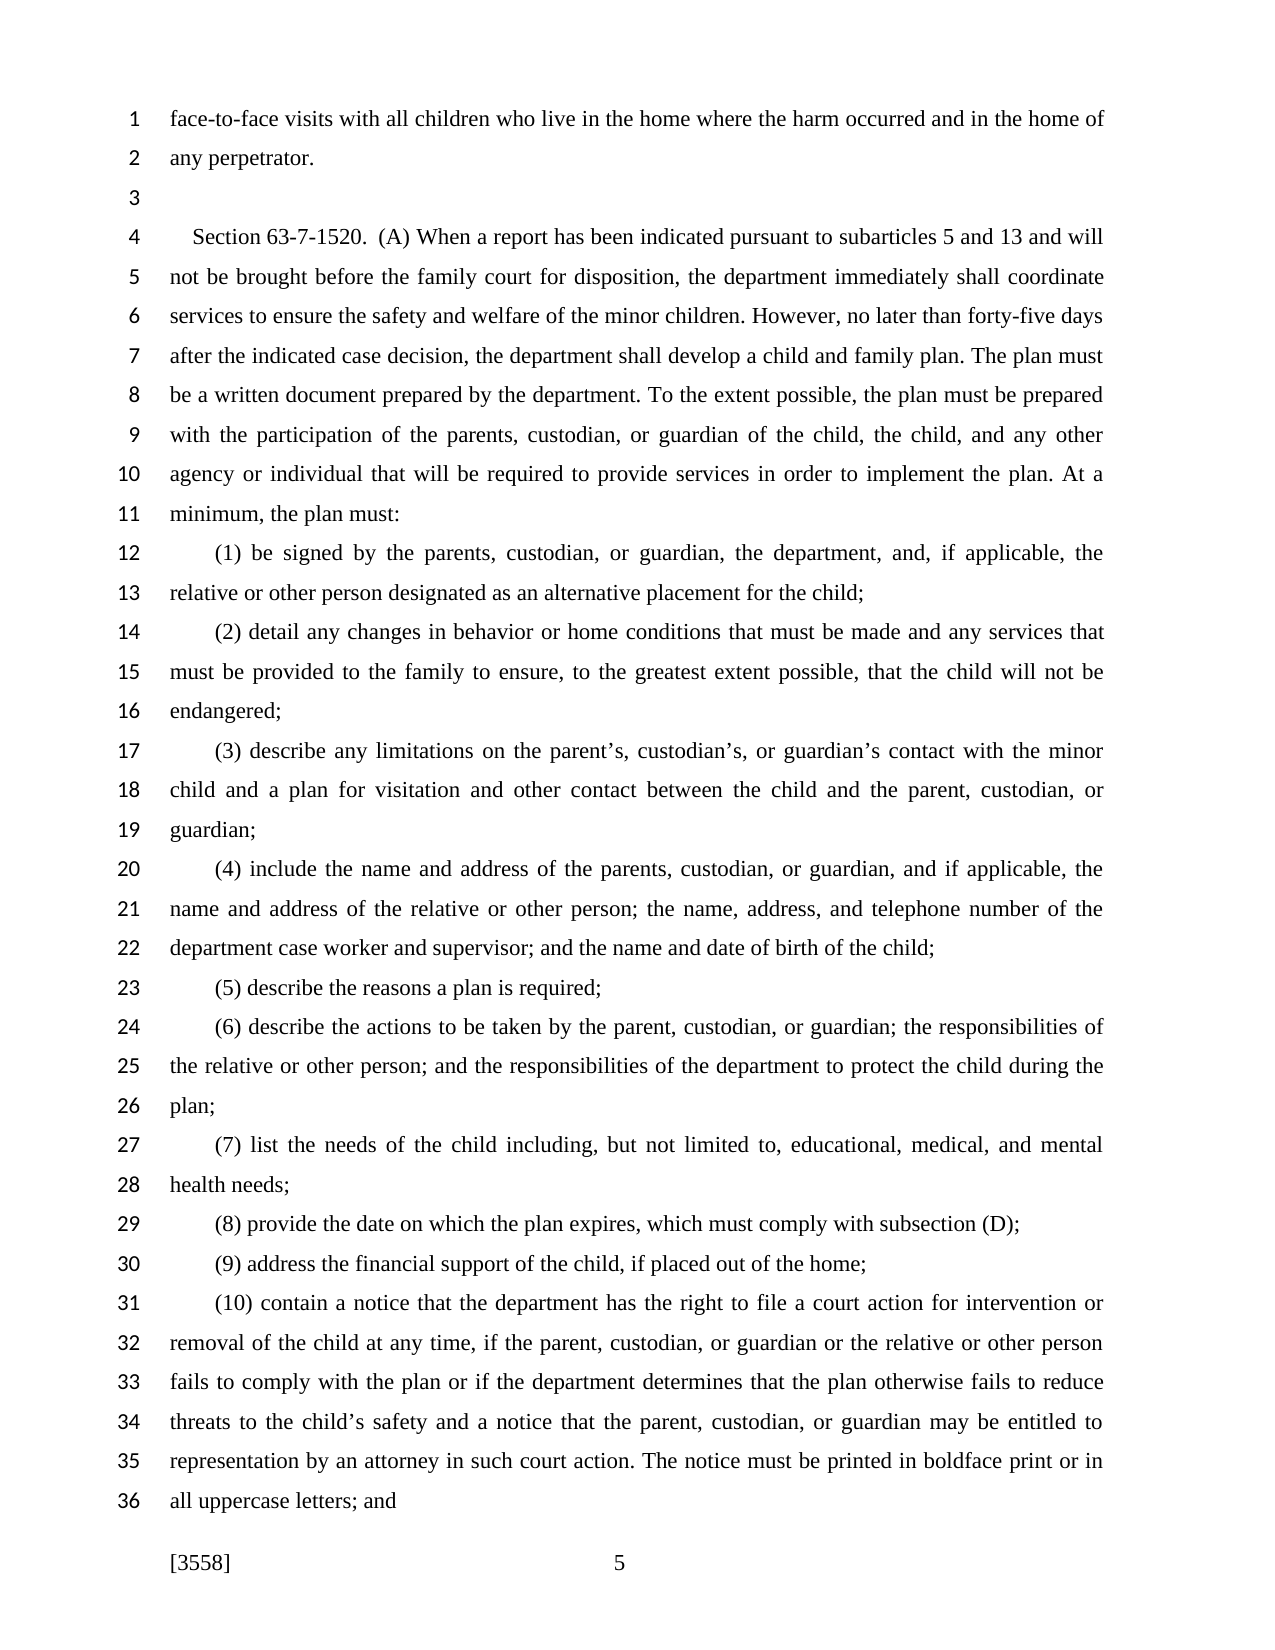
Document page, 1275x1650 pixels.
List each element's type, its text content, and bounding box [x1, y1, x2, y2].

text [169, 105, 1106, 171]
text (8) provide the date on which the plan expires, which must comply with subsection (D); [169, 1210, 1106, 1237]
text (5) describe the reasons a plan is required; [169, 973, 1106, 1000]
text (10) contain a notice that the department has the right to file a court action for intervention or removal of the child at any time, if the parent, custodian, or guardian or the relative or other person fails to comply with the plan or if the department determines that the plan otherwise fails to reduce threats to the child’s safety and a notice that the parent, custodian, or guardian may be entitled to representation by an attorney in such court action. The notice must be printed in boldface print or in all uppercase letters; and [169, 1289, 1106, 1513]
text (1) be signed by the parents, custodian, or guardian, the department, and, if applicable, the relative or other person designated as an alternative placement for the child; [169, 539, 1106, 605]
text (6) describe the actions to be taken by the parent, custodian, or guardian; the responsibilities of the relative or other person; and the responsibilities of the department to protect the child during the plan; [169, 1013, 1106, 1118]
text (4) include the name and address of the parents, custodian, or guardian, and if applicable, the name and address of the relative or other person; the name, address, and telephone number of the department case worker and supervisor; and the name and date of birth of the child; [169, 855, 1106, 960]
text (2) detail any changes in behavior or home conditions that must be made and any services that must be provided to the family to ensure, to the greatest extent possible, that the child will not be endangered; [169, 618, 1106, 723]
text (7) list the needs of the child including, but not limited to, educational, medical, and mental health needs; [169, 1131, 1106, 1197]
text Section 63-7-1520. (A) When a report has been indicated pursuant to subarticles 5 and 13 and will not be brought before the family court for disposition, the department immediately shall coordinate services to ensure the safety and welfare of the minor children. However, no later than forty-five days after the indicated case decision, the department shall develop a child and family plan. The plan must be a written document prepared by the department. To the extent possible, the plan must be prepared with the participation of the parents, custodian, or guardian of the child, the child, and any other agency or individual that will be required to provide services in order to implement the plan. At a minimum, the plan must: [169, 223, 1106, 526]
text (9) address the financial support of the child, if placed out of the home; [169, 1250, 1106, 1276]
text (3) describe any limitations on the parent’s, custodian’s, or guardian’s contact with the minor child and a plan for visitation and other contact between the child and the parent, custodian, or guardian; [169, 737, 1106, 842]
